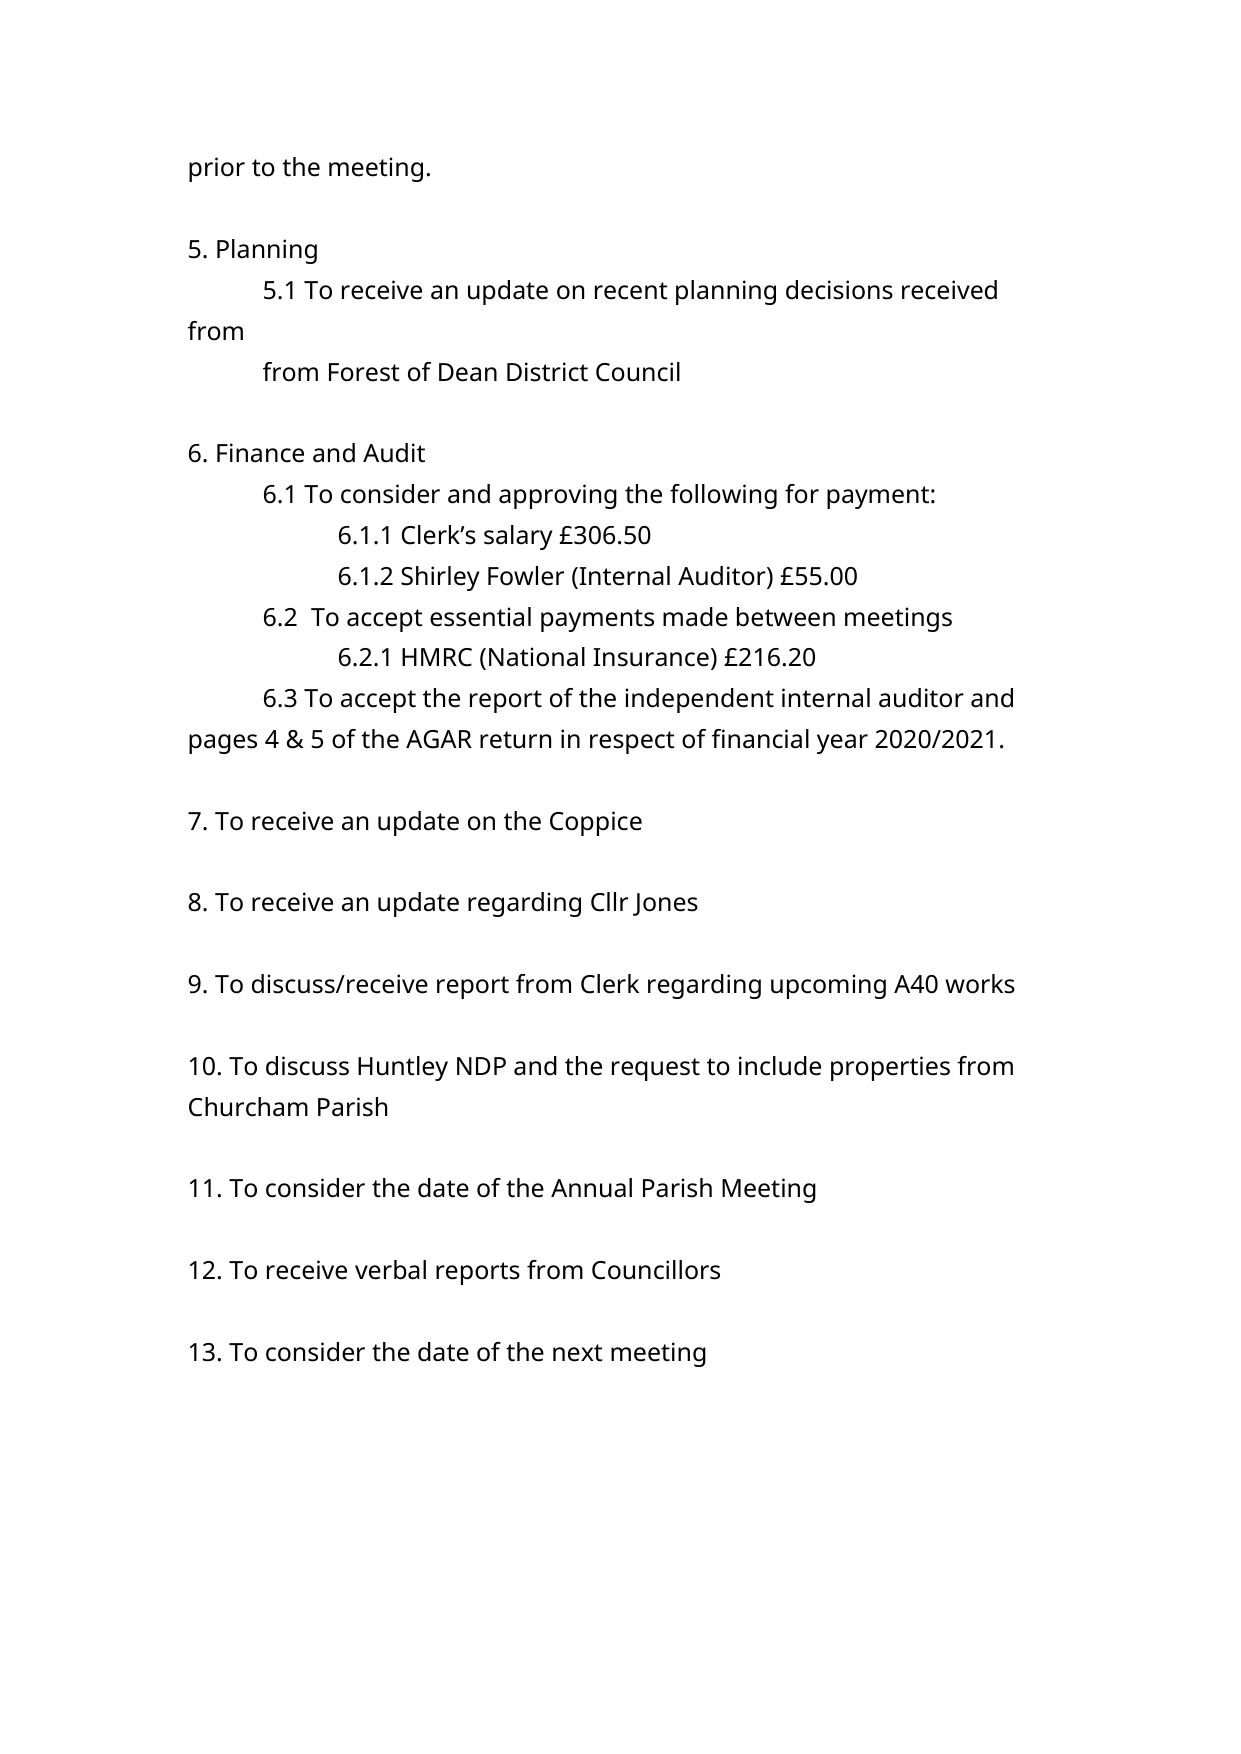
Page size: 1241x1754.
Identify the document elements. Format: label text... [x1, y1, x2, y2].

text 11. To consider the date of the Annual Parish Meeting [187, 1171, 1053, 1205]
text 6.2 To accept essential payments made between meetings [187, 599, 1053, 633]
text 9. To discuss/receive report from Clerk regarding upcoming A40 works [187, 967, 1053, 1001]
text 8. To receive an update regarding Cllr Jones [187, 885, 1053, 919]
text 5. Planning [187, 232, 1053, 266]
text 13. To consider the date of the next meeting [187, 1334, 1053, 1368]
text prior to the meeting. [187, 150, 1053, 184]
text 6.3 To accept the report of the independent internal auditor and pages 4 & 5 of the AGAR return in respect of financial year 2020/2021. [187, 681, 1053, 756]
text 6.2.1 HMRC (National Insurance) £216.20 [187, 640, 1053, 674]
text from Forest of Dean District Council [187, 354, 1053, 388]
text 6.1 To consider and approving the following for payment: [187, 477, 1053, 511]
text 10. To discuss Huntley NDP and the request to include properties from Churcham Parish [187, 1048, 1053, 1123]
text 7. To receive an update on the Coppice [187, 803, 1053, 837]
text 5.1 To receive an update on recent planning decisions received from [187, 272, 1053, 347]
text 12. To receive verbal reports from Councillors [187, 1252, 1053, 1287]
text 6.1.2 Shirley Fowler (Internal Auditor) £55.00 [187, 558, 1053, 592]
text 6.1.1 Clerk’s salary £306.50 [187, 517, 1053, 552]
text 6. Finance and Audit [187, 436, 1053, 470]
